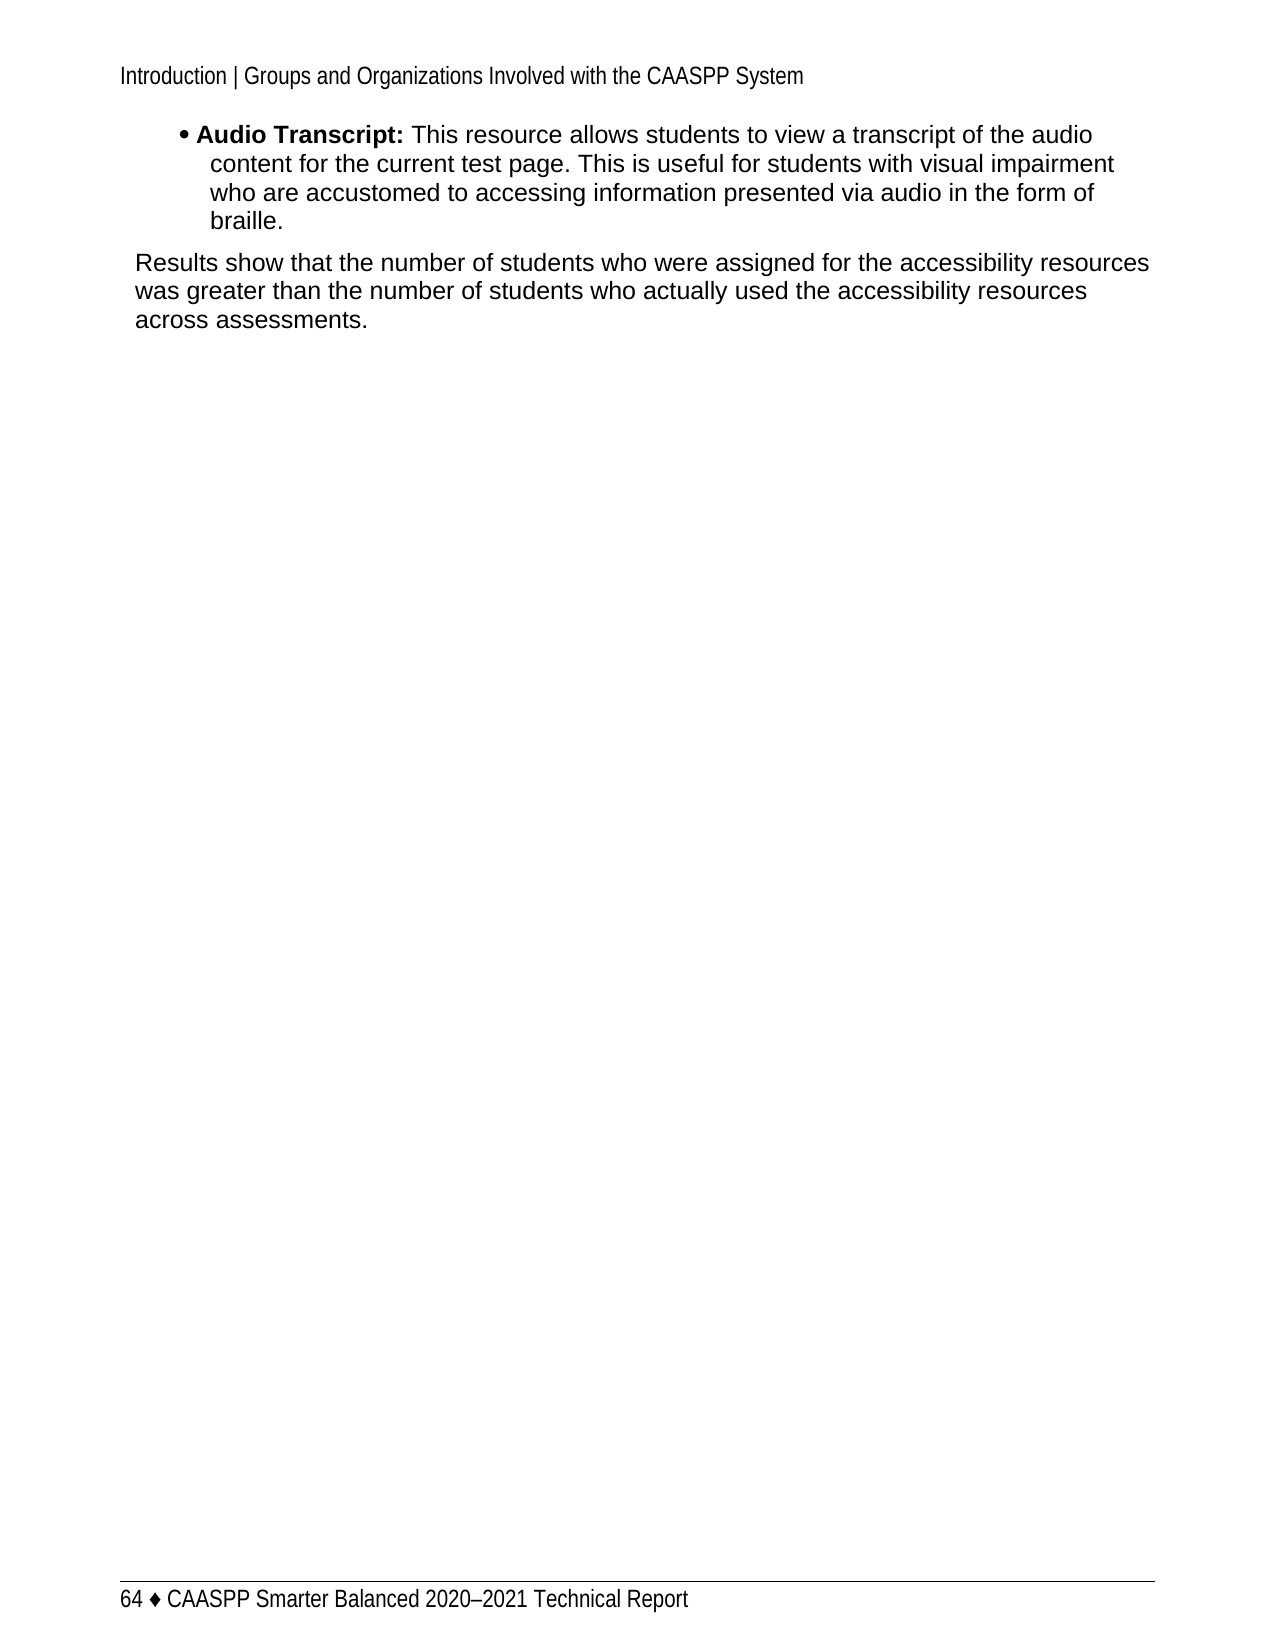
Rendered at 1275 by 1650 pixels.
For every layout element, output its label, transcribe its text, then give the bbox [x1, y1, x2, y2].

text Audio Transcript: This resource allows students to view a transcript of the audio content for the current test page. This is useful for students with visual impairment who are accustomed to accessing information presented via audio in the form of braille. [180, 120, 1155, 235]
text Results show that the number of students who were assigned for the accessibility resources was greater than the number of students who actually used the accessibility resources across assessments. [135, 248, 1155, 334]
